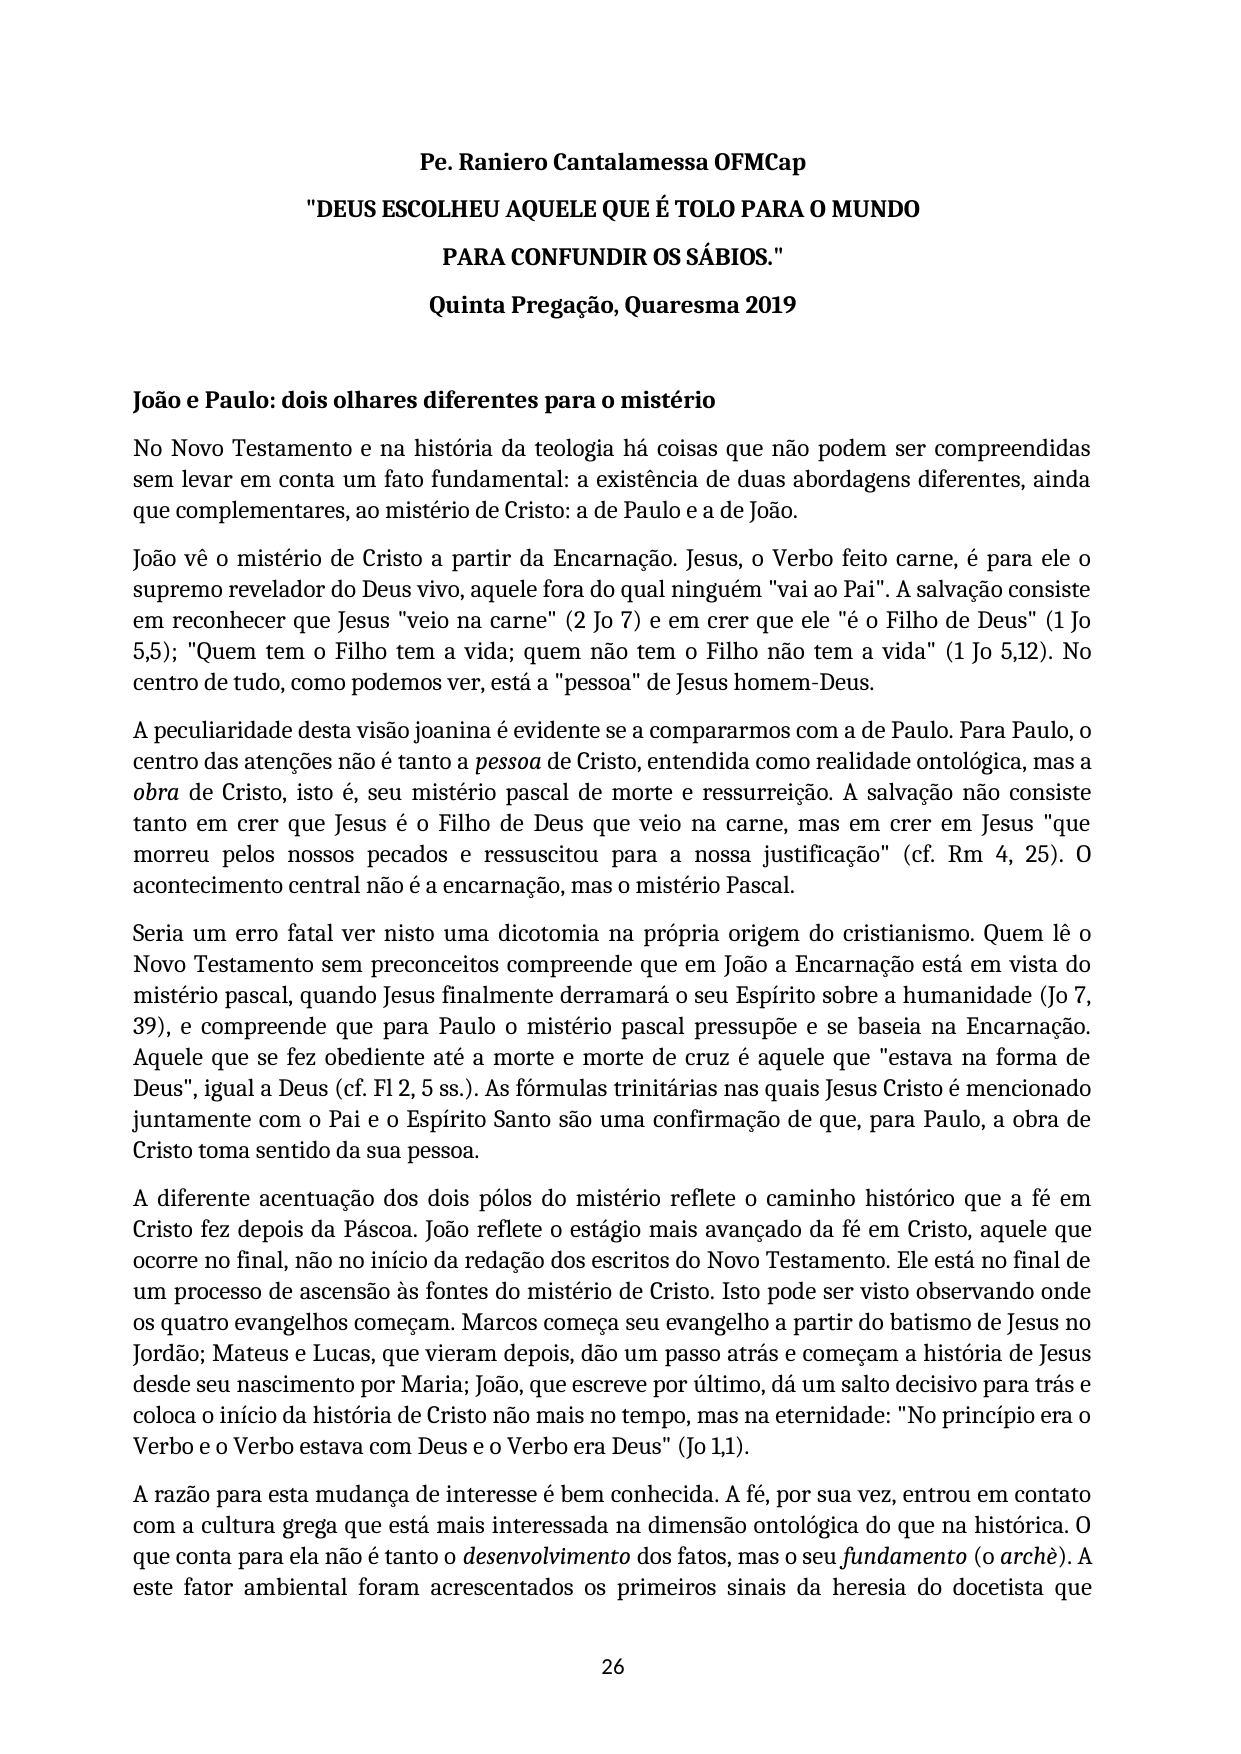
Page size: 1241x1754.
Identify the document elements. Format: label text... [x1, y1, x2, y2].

text "DEUS ESCOLHEU AQUELE QUE É TOLO PARA O MUNDO [133, 195, 1093, 224]
text Pe. Raniero Cantalamessa OFMCap [133, 148, 1093, 176]
text A peculiaridade desta visão joanina é evidente se a compararmos com a de Paulo. Para Paulo, o centro das atenções não é tanto a pessoa de Cristo, entendida como realidade ontológica, mas a obra de Cristo, isto é, seu mistério pascal de morte e ressurreição. A salvação não consiste tanto em crer que Jesus é o Filho de Deus que veio na carne, mas em crer em Jesus "que morreu pelos nossos pecados e ressuscitou para a nossa justificação" (cf. Rm 4, 25). O acontecimento central não é a encarnação, mas o mistério Pascal. [133, 716, 1093, 899]
text Quinta Pregação, Quaresma 2019 [133, 291, 1093, 319]
text PARA CONFUNDIR OS SÁBIOS." [133, 243, 1093, 272]
text João vê o mistério de Cristo a partir da Encarnação. Jesus, o Verbo feito carne, é para ele o supremo revelador do Deus vivo, aquele fora do qual ninguém "vai ao Pai". A salvação consiste em reconhecer que Jesus "veio na carne" (2 Jo 7) e em crer que ele "é o Filho de Deus" (1 Jo 5,5); "Quem tem o Filho tem a vida; quem não tem o Filho não tem a vida" (1 Jo 5,12). No centro de tudo, como podemos ver, está a "pessoa" de Jesus homem-Deus. [133, 544, 1093, 697]
text João e Paulo: dois olhares diferentes para o mistério [133, 386, 1093, 415]
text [133, 1479, 1093, 1601]
text Seria um erro fatal ver nisto uma dicotomia na própria origem do cristianismo. Quem lê o Novo Testamento sem preconceitos compreende que em João a Encarnação está em vista do mistério pascal, quando Jesus finalmente derramará o seu Espírito sobre a humanidade (Jo 7, 39), e compreende que para Paulo o mistério pascal pressupõe e se baseia na Encarnação. Aquele que se fez obediente até a morte e morte de cruz é aquele que "estava na forma de Deus", igual a Deus (cf. Fl 2, 5 ss.). As fórmulas trinitárias nas quais Jesus Cristo é mencionado juntamente com o Pai e o Espírito Santo são uma confirmação de que, para Paulo, a obra de Cristo toma sentido da sua pessoa. [133, 918, 1093, 1164]
text No Novo Testamento e na história da teologia há coisas que não podem ser compreendidas sem levar em conta um fato fundamental: a existência de duas abordagens diferentes, ainda que complementares, ao mistério de Cristo: a de Paulo e a de João. [133, 434, 1093, 525]
text A diferente acentuação dos dois pólos do mistério reflete o caminho histórico que a fé em Cristo fez depois da Páscoa. João reflete o estágio mais avançado da fé em Cristo, aquele que ocorre no final, não no início da redação dos escritos do Novo Testamento. Ele está no final de um processo de ascensão às fontes do mistério de Cristo. Isto pode ser visto observando onde os quatro evangelhos começam. Marcos começa seu evangelho a partir do batismo de Jesus no Jordão; Mateus e Lucas, que vieram depois, dão um passo atrás e começam a história de Jesus desde seu nascimento por Maria; João, que escreve por último, dá um salto decisivo para trás e coloca o início da história de Cristo não mais no tempo, mas na eternidade: "No princípio era o Verbo e o Verbo estava com Deus e o Verbo era Deus" (Jo 1,1). [133, 1183, 1093, 1461]
